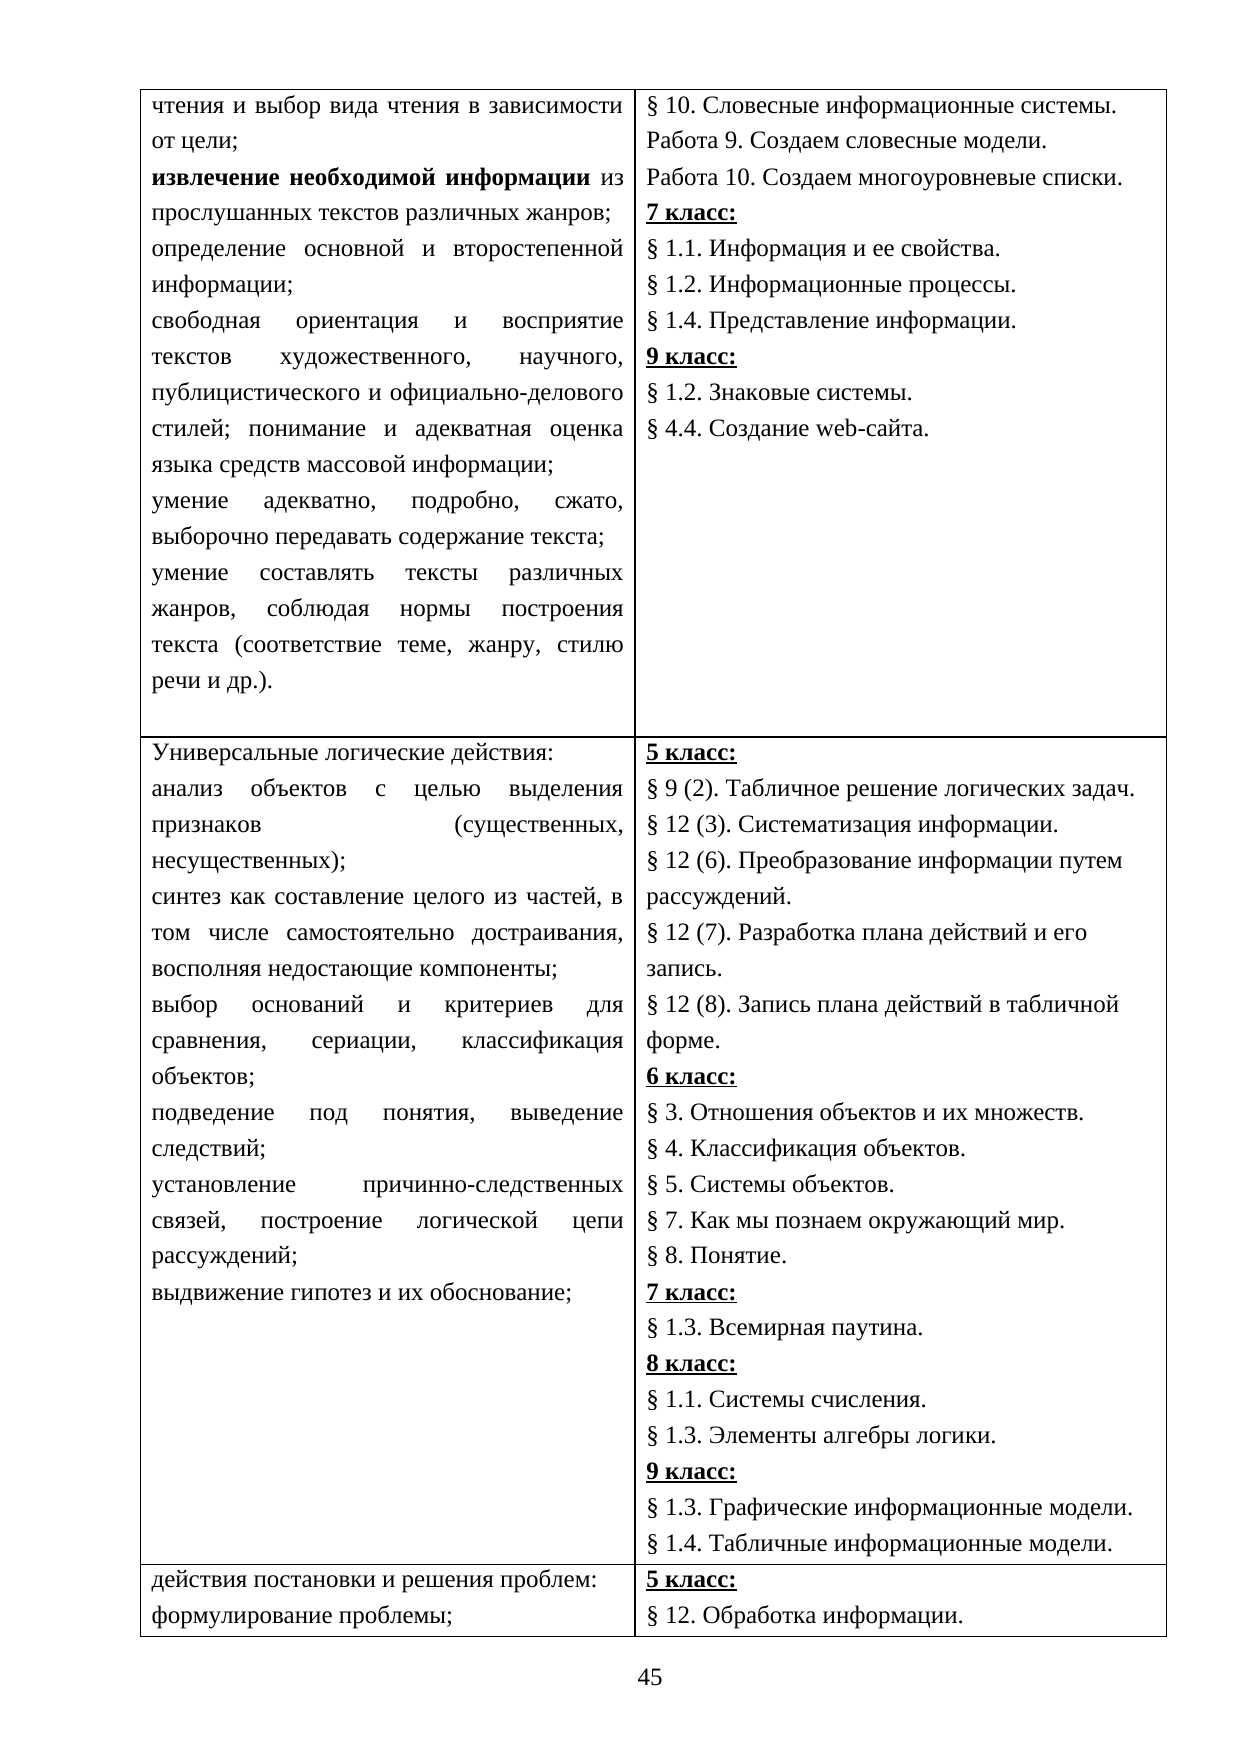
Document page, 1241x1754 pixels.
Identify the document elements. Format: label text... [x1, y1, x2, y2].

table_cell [636, 1565, 1166, 1636]
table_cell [141, 1565, 634, 1636]
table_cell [141, 90, 634, 736]
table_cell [636, 90, 1166, 736]
table_cell Универсальные логические действия: анализ объектов с целью выделения признаков (существенных, несущественных); синтез как составление целого из частей, в том числе самостоятельно достраивания, восполняя недостающие компоненты; выбор оснований и критериев для сравнения, сериации, классификация объектов; подведение под понятия, выведение следствий; установление причинно-следственных связей, построение логической цепи рассуждений; выдвижение гипотез и их обоснование; [141, 738, 634, 1563]
table_cell 5 класс: § 9 (2). Табличное решение логических задач. § 12 (3). Систематизация информации. § 12 (6). Преобразование информации путем рассуждений. § 12 (7). Разработка плана действий и его запись. § 12 (8). Запись плана действий в табличной форме. 6 класс: § 3. Отношения объектов и их множеств. § 4. Классификация объектов. § 5. Системы объектов. § 7. Как мы познаем окружающий мир. § 8. Понятие. 7 класс: § 1.3. Всемирная паутина. 8 класс: § 1.1. Системы счисления. § 1.3. Элементы алгебры логики. 9 класс: § 1.3. Графические информационные модели. § 1.4. Табличные информационные модели. [636, 738, 1166, 1563]
